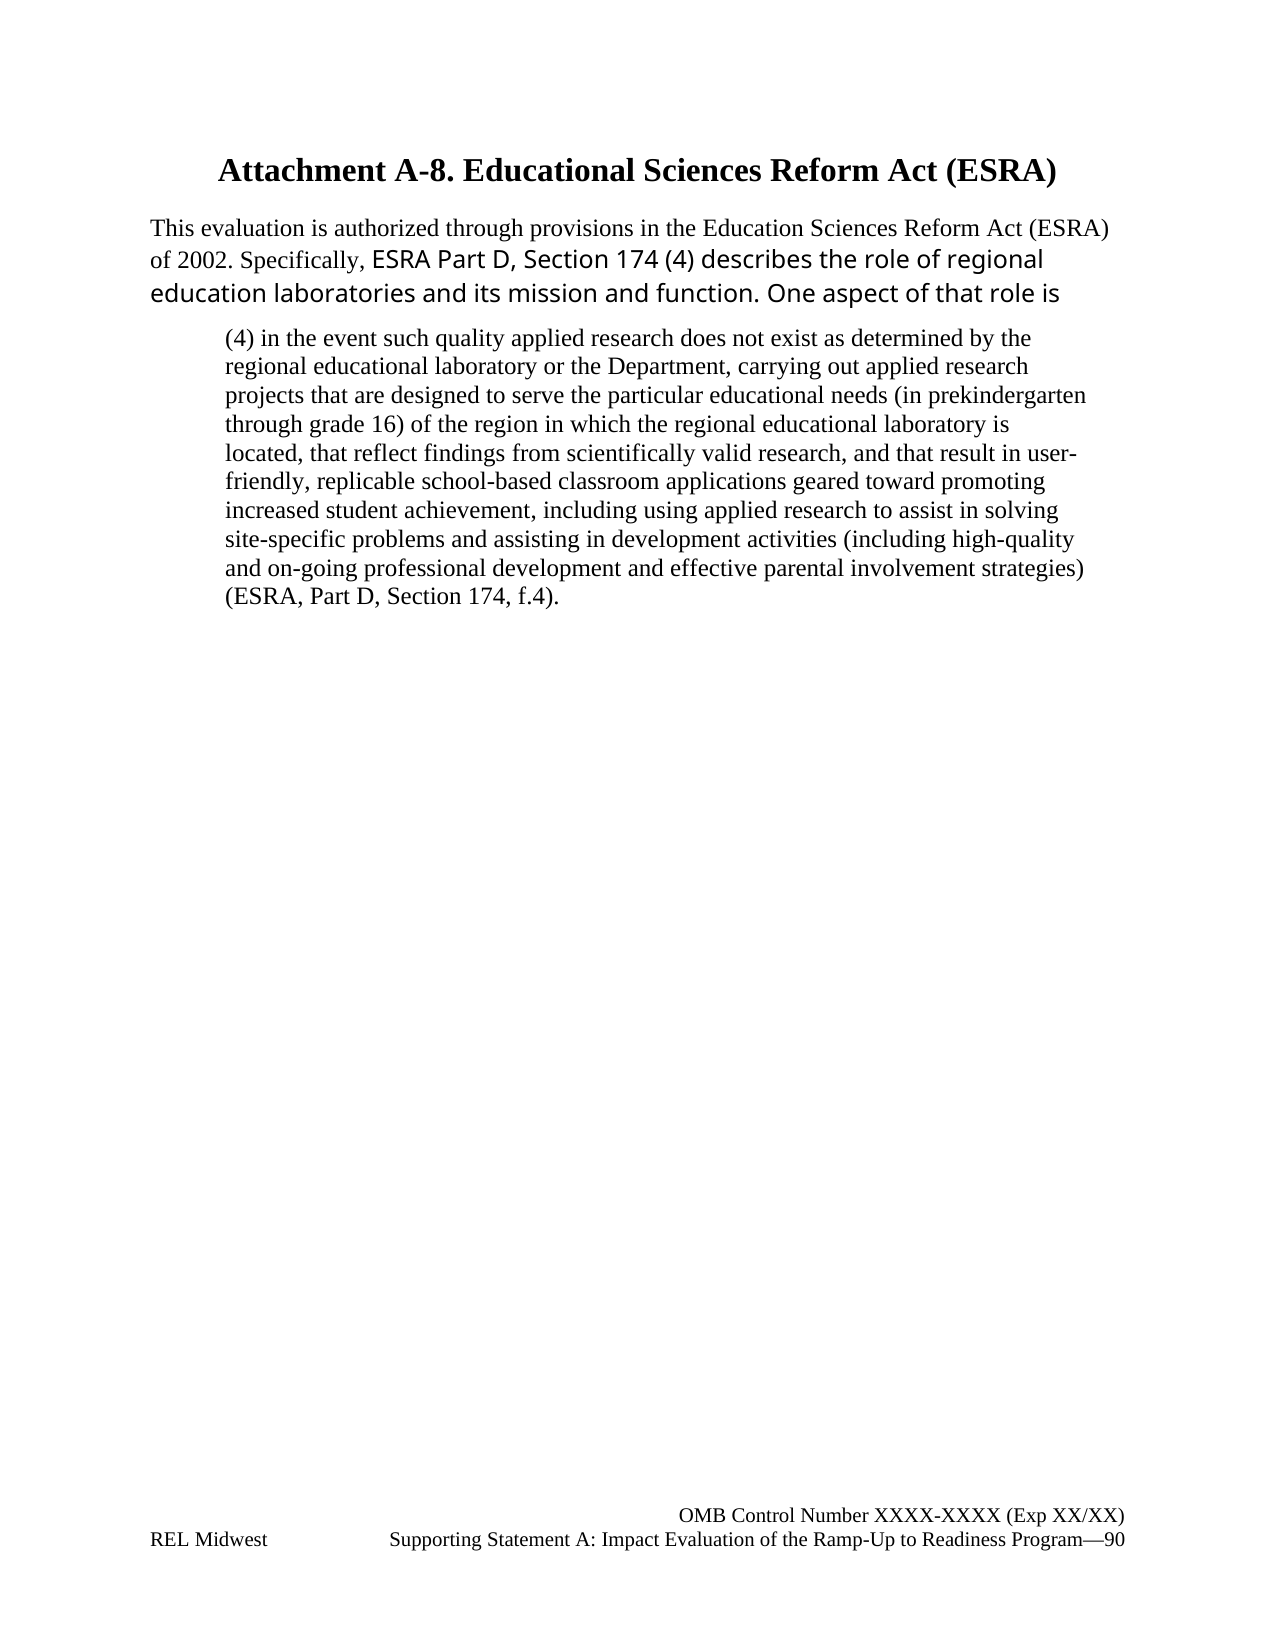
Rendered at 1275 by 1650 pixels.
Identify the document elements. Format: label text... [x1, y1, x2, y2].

text (4) in the event such quality applied research does not exist as determined by the regional educational laboratory or the Department, carrying out applied research projects that are designed to serve the particular educational needs (in prekindergarten through grade 16) of the region in which the regional educational laboratory is located, that reflect findings from scientifically valid research, and that result in user-friendly, replicable school-based classroom applications geared toward promoting increased student achievement, including using applied research to assist in solving site-specific problems and assisting in development activities (including high-quality and on-going professional development and effective parental involvement strategies) (ESRA, Part D, Section 174, f.4). [225, 323, 1087, 610]
text This evaluation is authorized through provisions in the Education Sciences Reform Act (ESRA) of 2002. Specifically, ESRA Part D, Section 174 (4) describes the role of regional education laboratories and its mission and function. One aspect of that role is [150, 213, 1125, 310]
subtitle Attachment A-8. Educational Sciences Reform Act (ESRA) [150, 150, 1125, 188]
